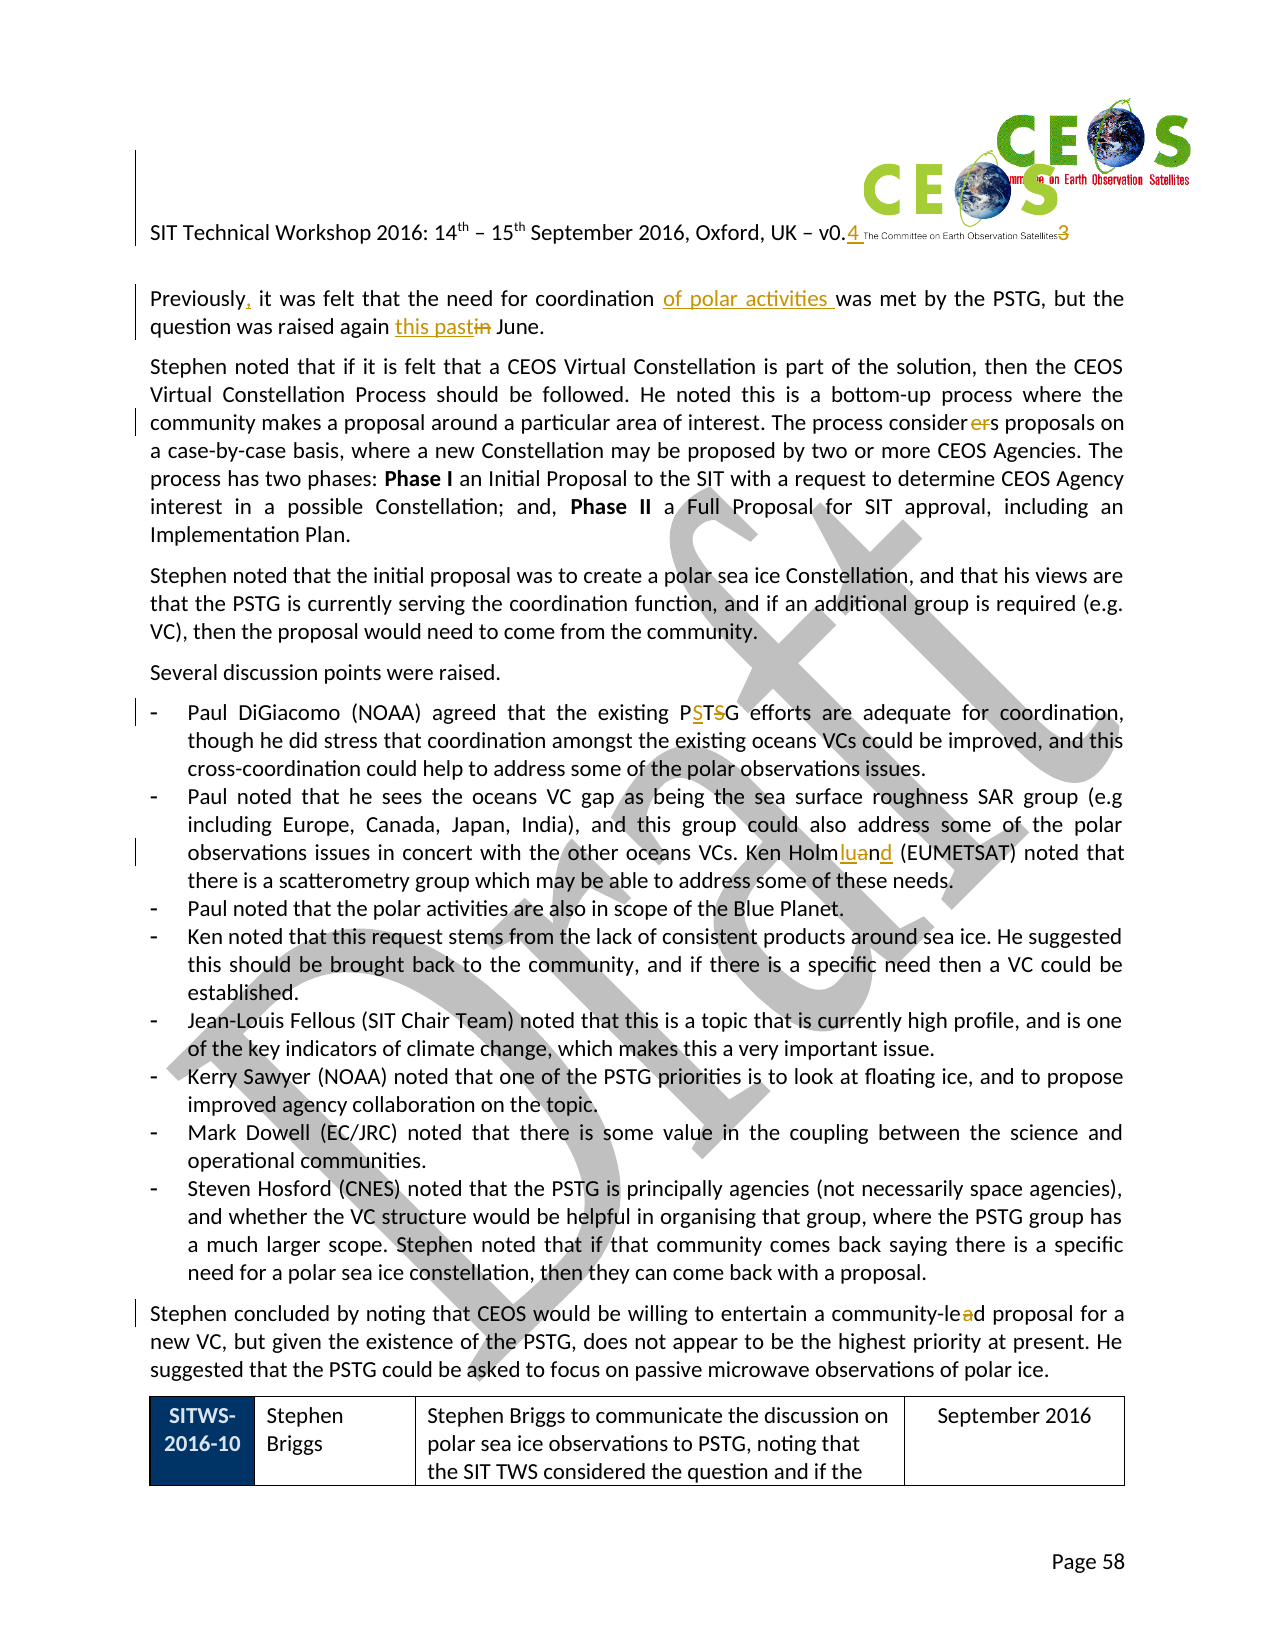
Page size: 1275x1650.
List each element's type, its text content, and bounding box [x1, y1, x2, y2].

list Steven Hosford (CNES) noted that the PSTG is principally agencies (not necessarily space agencies), and whether the VC structure would be helpful in organising that group, where the PSTG group has a much larger scope. Stephen noted that if that community comes back saying there is a specific need for a polar sea ice constellation, then they can come back with a proposal. [150, 1174, 1125, 1287]
list Mark Dowell (EC/JRC) noted that there is some value in the coupling between the science and operational communities. [150, 1118, 1125, 1174]
text Stephen noted that if it is felt that a CEOS Virtual Constellation is part of the solution, then the CEOS Virtual Constellation Process should be followed. He noted this is a bottom-up process where the community makes a proposal around a particular area of interest. The process considers proposals on a case-by-case basis, where a new Constellation may be proposed by two or more CEOS Agencies. The process has two phases: Phase I an Initial Proposal to the SIT with a request to determine CEOS Agency interest in a possible Constellation; and, Phase II a Full Proposal for SIT approval, including an Implementation Plan. [150, 352, 1125, 548]
list Paul noted that he sees the oceans VC gap as being the sea surface roughness SAR group (e.g including Europe, Canada, Japan, India), and this group could also address some of the polar observations issues in concert with the other oceans VCs. Ken Holmn (EUMETSAT) noted that there is a scatterometry group which may be able to address some of these needs. [150, 782, 1125, 894]
list Jean-Louis Fellous (SIT Chair Team) noted that this is a topic that is currently high profile, and is one of the key indicators of climate change, which makes this a very important issue. [150, 1006, 1125, 1062]
text Stephen noted that the initial proposal was to create a polar sea ice Constellation, and that his views are that the PSTG is currently serving the coordination function, and if an additional group is required (e.g. VC), then the proposal would need to come from the community. [150, 561, 1125, 645]
text Several discussion points were raised. [150, 658, 1125, 686]
list Paul DiGiacomo (NOAA) agreed that the existing PTG efforts are adequate for coordination, though he did stress that coordination amongst the existing oceans VCs could be improved, and this cross-coordination could help to address some of the polar observations issues. [150, 698, 1125, 782]
picture [863, 94, 1200, 241]
list Paul noted that the polar activities are also in scope of the Blue Planet. [150, 894, 1125, 922]
table_header SITWS-2016-10 [151, 1397, 254, 1485]
list Ken noted that this request stems from the lack of consistent products around sea ice. He suggested this should be brought back to the community, and if there is a specific need then a VC could be established. [150, 922, 1125, 1006]
table_header September 2016 [905, 1397, 1124, 1485]
list Kerry Sawyer (NOAA) noted that one of the PSTG priorities is to look at floating ice, and to propose improved agency collaboration on the topic. [150, 1062, 1125, 1118]
table_header Stephen Briggs [255, 1397, 415, 1485]
text Stephen concluded by noting that CEOS would be willing to entertain a community-led proposal for a new VC, but given the existence of the PSTG, does not appear to be the highest priority at present. He suggested that the PSTG could be asked to focus on passive microwave observations of polar ice. [150, 1299, 1125, 1383]
